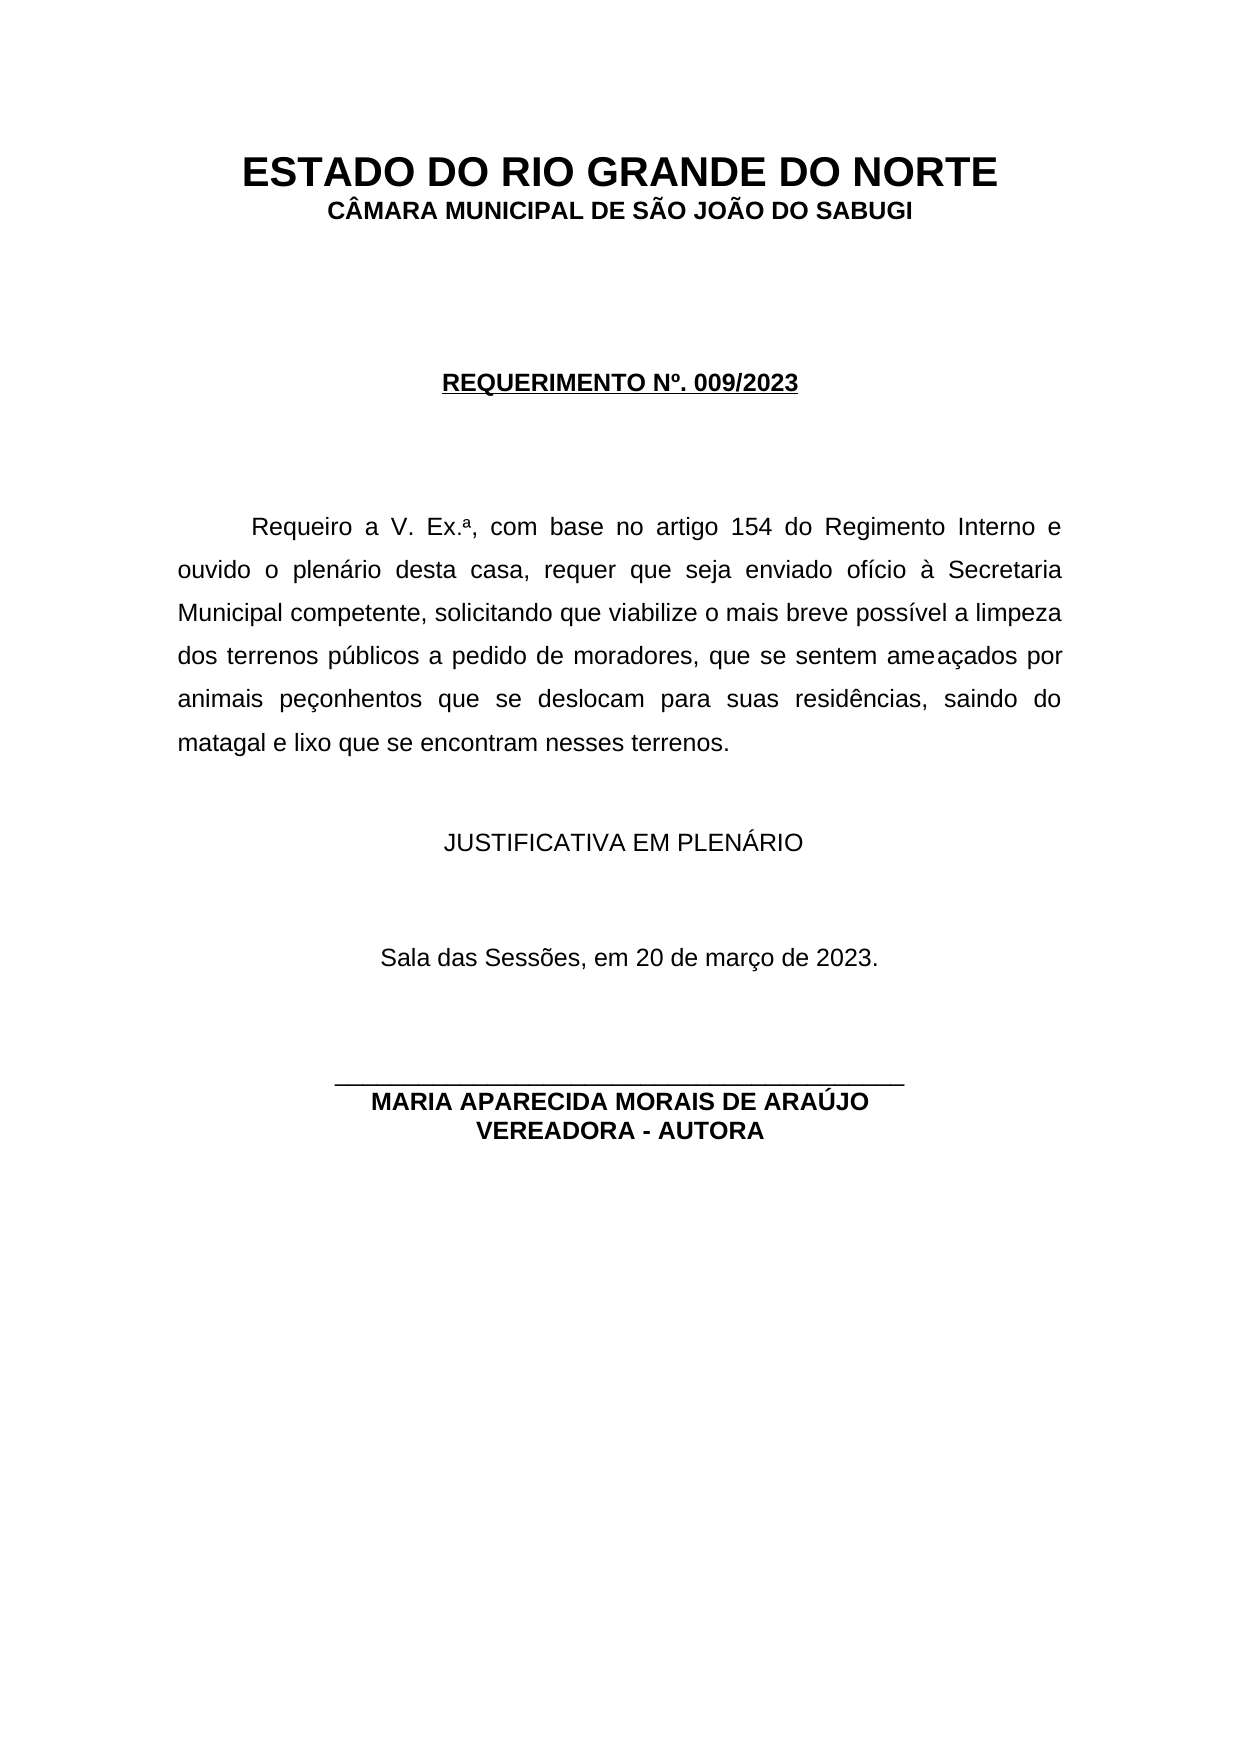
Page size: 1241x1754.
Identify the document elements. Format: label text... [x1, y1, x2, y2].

text JUSTIFICATIVA EM PLENÁRIO [177, 828, 1063, 857]
text MARIA APARECIDA MORAIS DE ARAÚJO [177, 1087, 1063, 1116]
text ESTADO DO RIO GRANDE DO NORTE [177, 148, 1063, 196]
text REQUERIMENTO Nº. 009/2023 [177, 368, 1063, 397]
text Sala das Sessões, em 20 de março de 2023. [177, 943, 1063, 972]
text CÂMARA MUNICIPAL DE SÃO JOÃO DO SABUGI [177, 196, 1063, 224]
text VEREADORA - AUTORA [177, 1116, 1063, 1144]
text Requeiro a V. Ex.ª, com base no artigo 154 do Regimento Interno e ouvido o plenário desta casa, requer que seja enviado ofício à Secretaria Municipal competente, solicitando que viabilize o mais breve possível a limpeza dos terrenos públicos a pedido de moradores, que se sentem ameaçados por animais peçonhentos que se deslocam para suas residências, saindo do matagal e lixo que se encontram nesses terrenos. [177, 512, 1063, 756]
text _________________________________________ [177, 1058, 1063, 1087]
